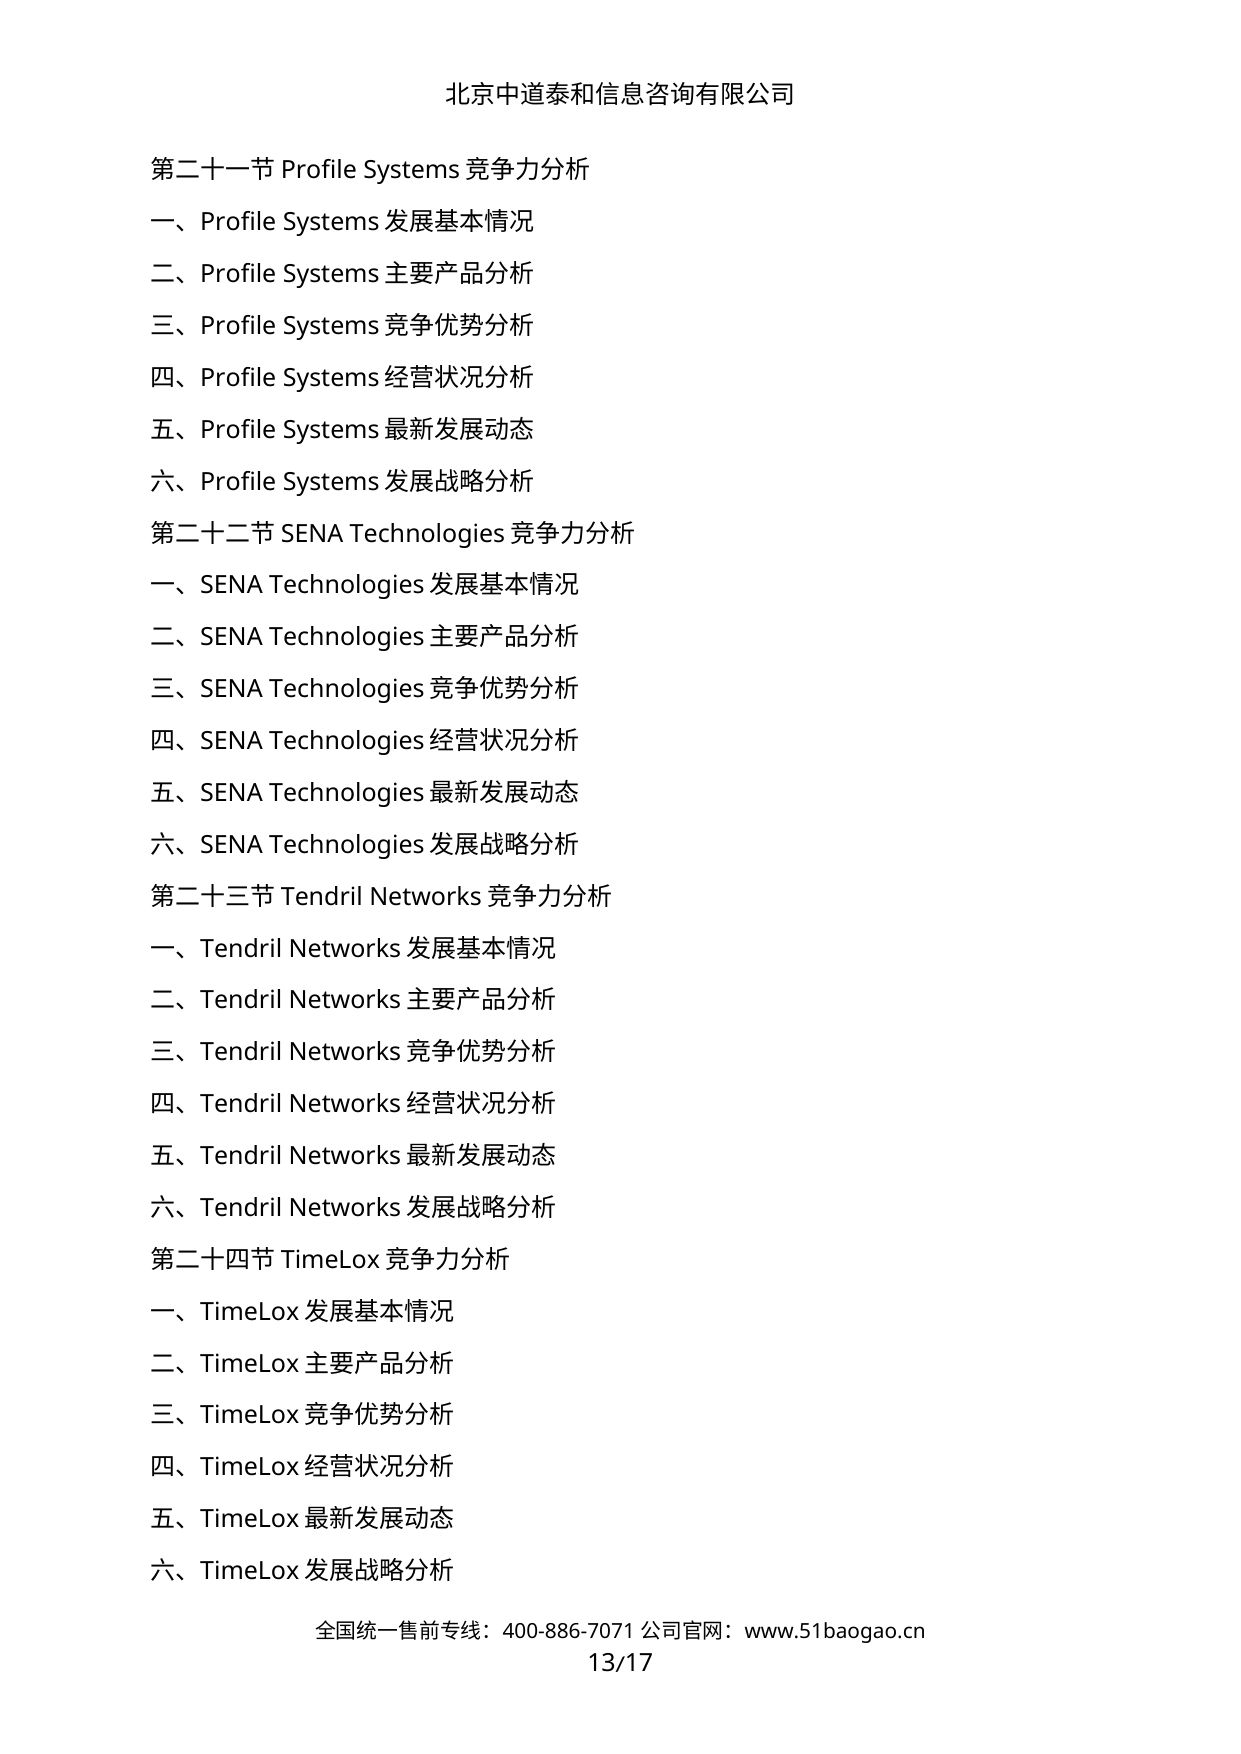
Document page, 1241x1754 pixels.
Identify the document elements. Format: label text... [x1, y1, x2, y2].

text 第二十三节 Tendril Networks竞争力分析 [150, 876, 1090, 912]
text 六、Profile Systems发展战略分析 [150, 461, 1090, 497]
text 一、SENA Technologies发展基本情况 [150, 565, 1090, 601]
text 五、SENA Technologies最新发展动态 [150, 772, 1090, 809]
text 三、SENA Technologies竞争优势分析 [150, 669, 1090, 705]
text 三、TimeLox竞争优势分析 [150, 1395, 1090, 1431]
text 三、Profile Systems竞争优势分析 [150, 306, 1090, 342]
text 四、SENA Technologies经营状况分析 [150, 721, 1090, 757]
text 第二十二节 SENA Technologies竞争力分析 [150, 513, 1090, 549]
text 三、Tendril Networks竞争优势分析 [150, 1032, 1090, 1068]
text 第二十一节 Profile Systems竞争力分析 [150, 150, 1090, 186]
text 六、TimeLox发展战略分析 [150, 1551, 1090, 1587]
text 二、Profile Systems主要产品分析 [150, 254, 1090, 290]
text 第二十四节 TimeLox竞争力分析 [150, 1239, 1090, 1276]
text 二、TimeLox主要产品分析 [150, 1343, 1090, 1379]
text 四、Tendril Networks经营状况分析 [150, 1084, 1090, 1120]
text 五、Profile Systems最新发展动态 [150, 409, 1090, 446]
text 五、Tendril Networks最新发展动态 [150, 1136, 1090, 1172]
text 六、SENA Technologies发展战略分析 [150, 824, 1090, 861]
text 四、Profile Systems经营状况分析 [150, 357, 1090, 394]
text 六、Tendril Networks发展战略分析 [150, 1187, 1090, 1224]
text 五、TimeLox最新发展动态 [150, 1499, 1090, 1535]
text 二、SENA Technologies主要产品分析 [150, 617, 1090, 653]
text 一、TimeLox发展基本情况 [150, 1291, 1090, 1327]
text 一、Profile Systems发展基本情况 [150, 202, 1090, 238]
text 一、Tendril Networks发展基本情况 [150, 928, 1090, 964]
text 二、Tendril Networks主要产品分析 [150, 980, 1090, 1016]
text 四、TimeLox经营状况分析 [150, 1447, 1090, 1483]
